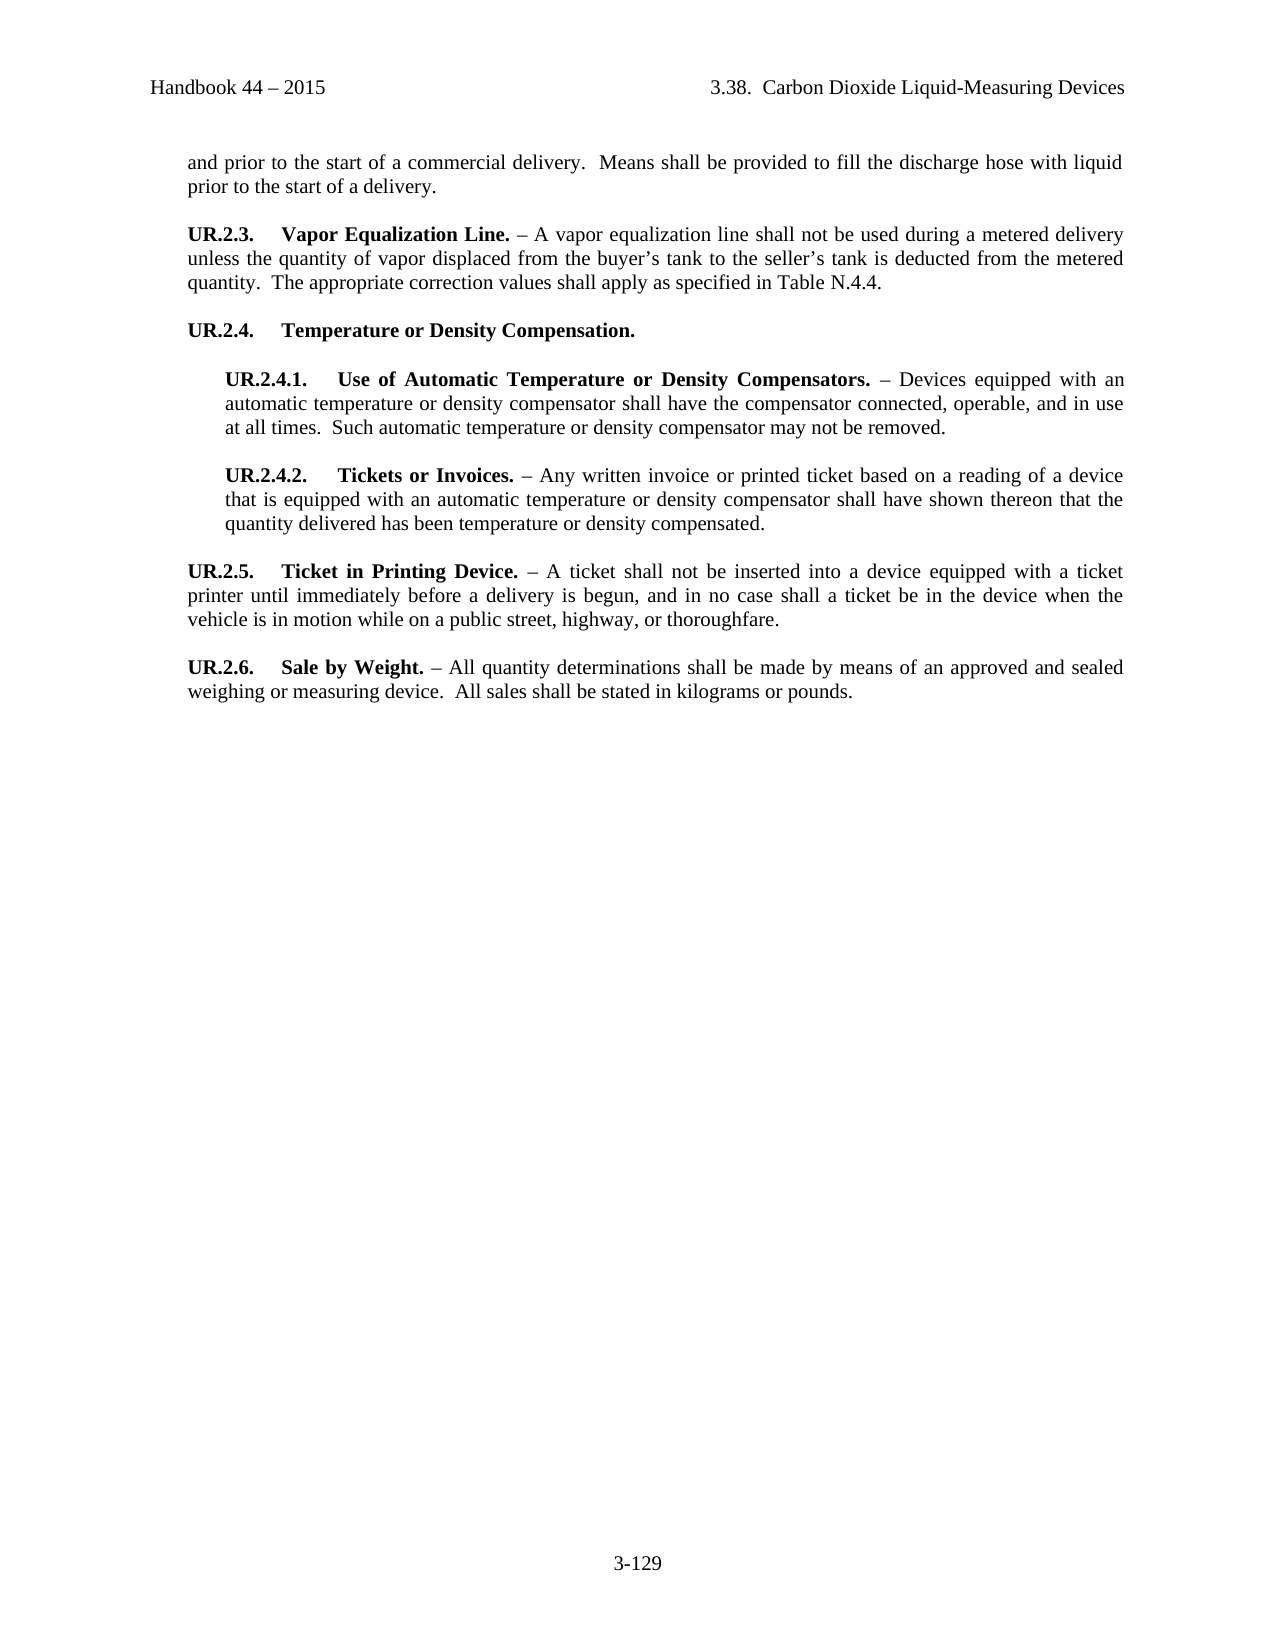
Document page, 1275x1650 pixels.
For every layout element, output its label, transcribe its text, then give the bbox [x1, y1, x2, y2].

text UR.2.4.2. Tickets or Invoices. – Any written invoice or printed ticket based on a reading of a device that is equipped with an automatic temperature or density compensator shall have shown thereon that the quantity delivered has been temperature or density compensated. [225, 463, 1125, 535]
subtitle UR.2.4. Temperature or Density Compensation. [187, 318, 1125, 342]
text UR.2.4.1. Use of Automatic Temperature or Density Compensators. – Devices equipped with an automatic temperature or density compensator shall have the compensator connected, operable, and in use at all times. Such automatic temperature or density compensator may not be removed. [225, 367, 1125, 439]
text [187, 150, 1125, 198]
text UR.2.5. Ticket in Printing Device. – A ticket shall not be inserted into a device equipped with a ticket printer until immediately before a delivery is begun, and in no case shall a ticket be in the device when the vehicle is in motion while on a public street, highway, or thoroughfare. [187, 559, 1125, 631]
text UR.2.3. Vapor Equalization Line. – A vapor equalization line shall not be used during a metered delivery unless the quantity of vapor displaced from the buyer’s tank to the seller’s tank is deducted from the metered quantity. The appropriate correction values shall apply as specified in Table N.4.4. [187, 222, 1125, 294]
text UR.2.6. Sale by Weight. – All quantity determinations shall be made by means of an approved and sealed weighing or measuring device. All sales shall be stated in kilograms or pounds. [187, 655, 1125, 703]
